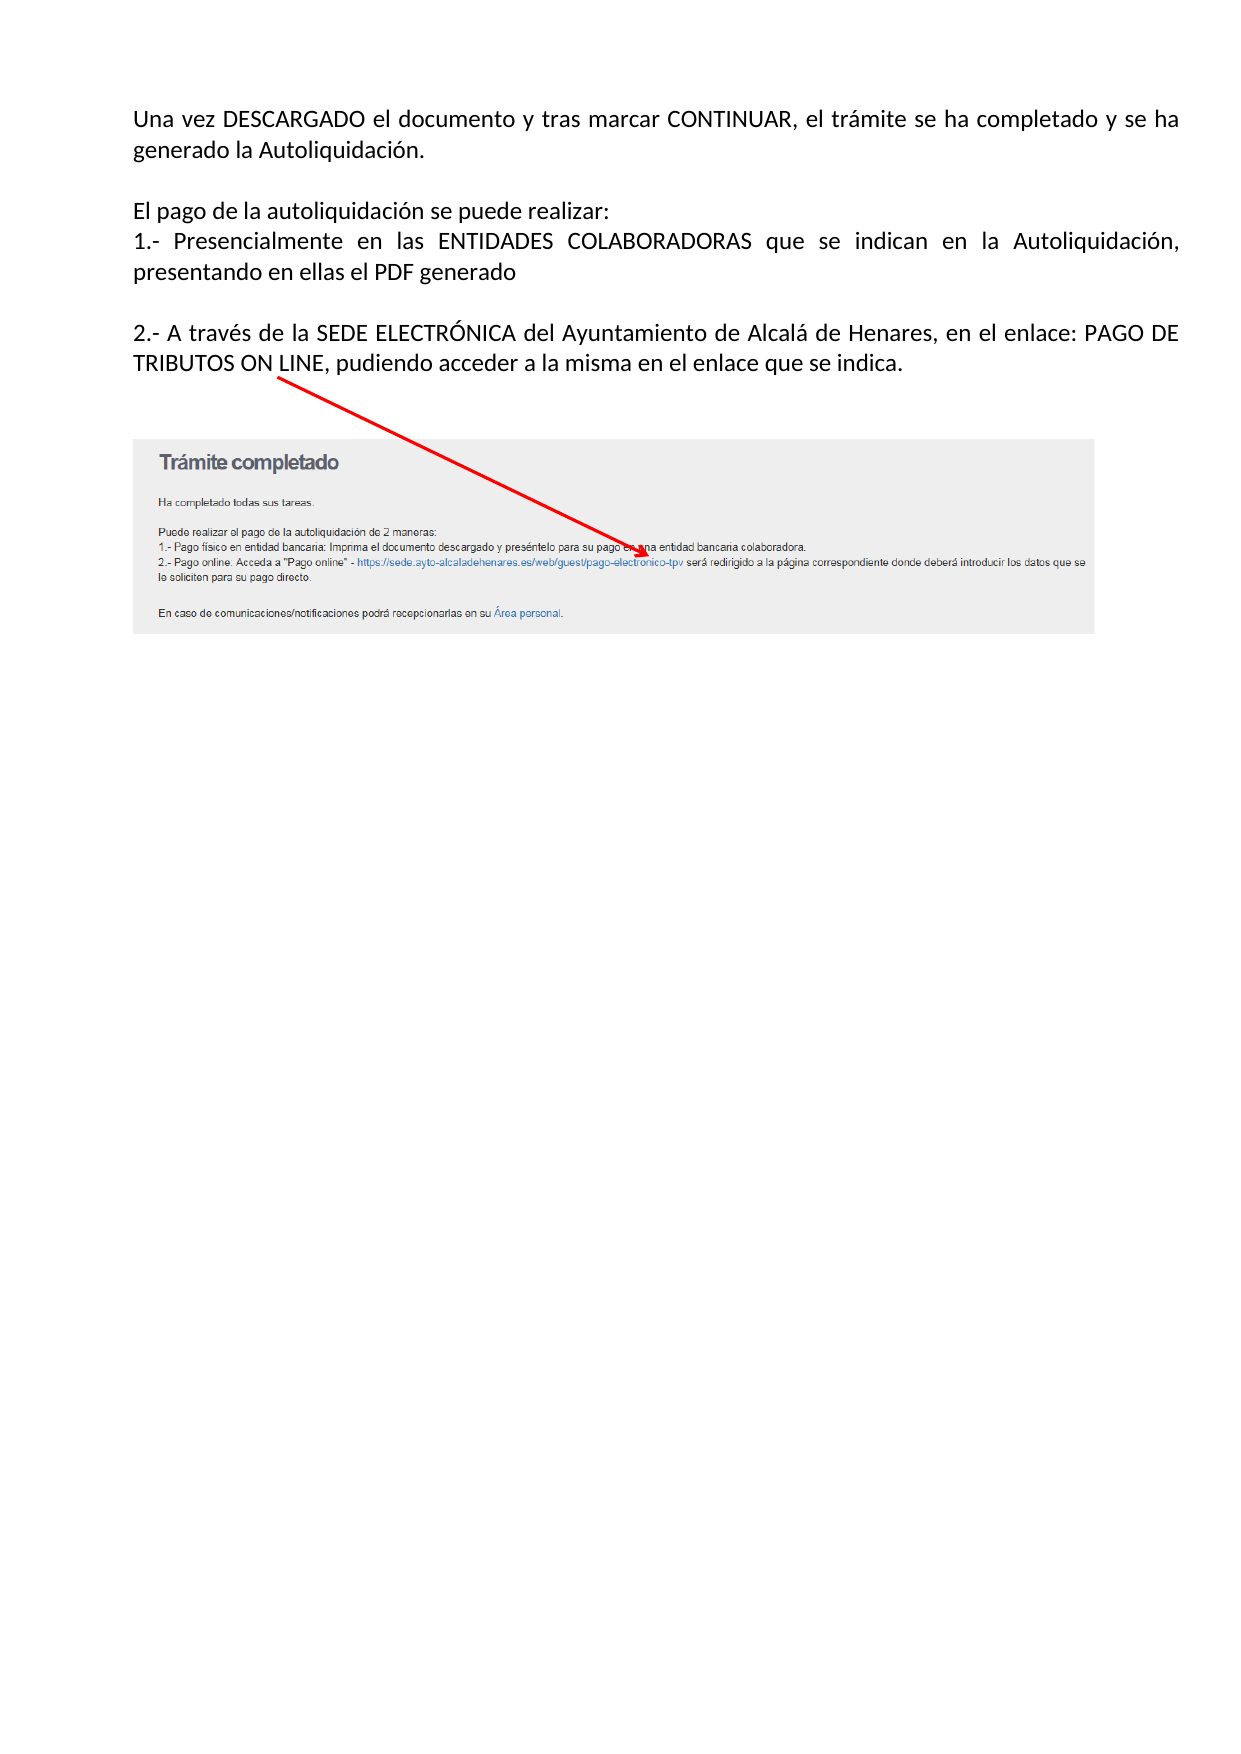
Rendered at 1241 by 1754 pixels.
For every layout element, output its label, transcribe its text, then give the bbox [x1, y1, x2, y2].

picture [132, 439, 1095, 634]
text El pago de la autoliquidación se puede realizar: [133, 195, 1181, 226]
text 2.- A través de la SEDE ELECTRÓNICA del Ayuntamiento de Alcalá de Henares, en el enlace: PAGO DE TRIBUTOS ON LINE, pudiendo acceder a la misma en el enlace que se indica. [133, 317, 1181, 378]
text Una vez DESCARGADO el documento y tras marcar CONTINUAR, el trámite se ha completado y se ha generado la Autoliquidación. [133, 103, 1181, 164]
text 1.- Presencialmente en las ENTIDADES COLABORADORAS que se indican en la Autoliquidación, presentando en ellas el PDF generado [133, 226, 1181, 287]
